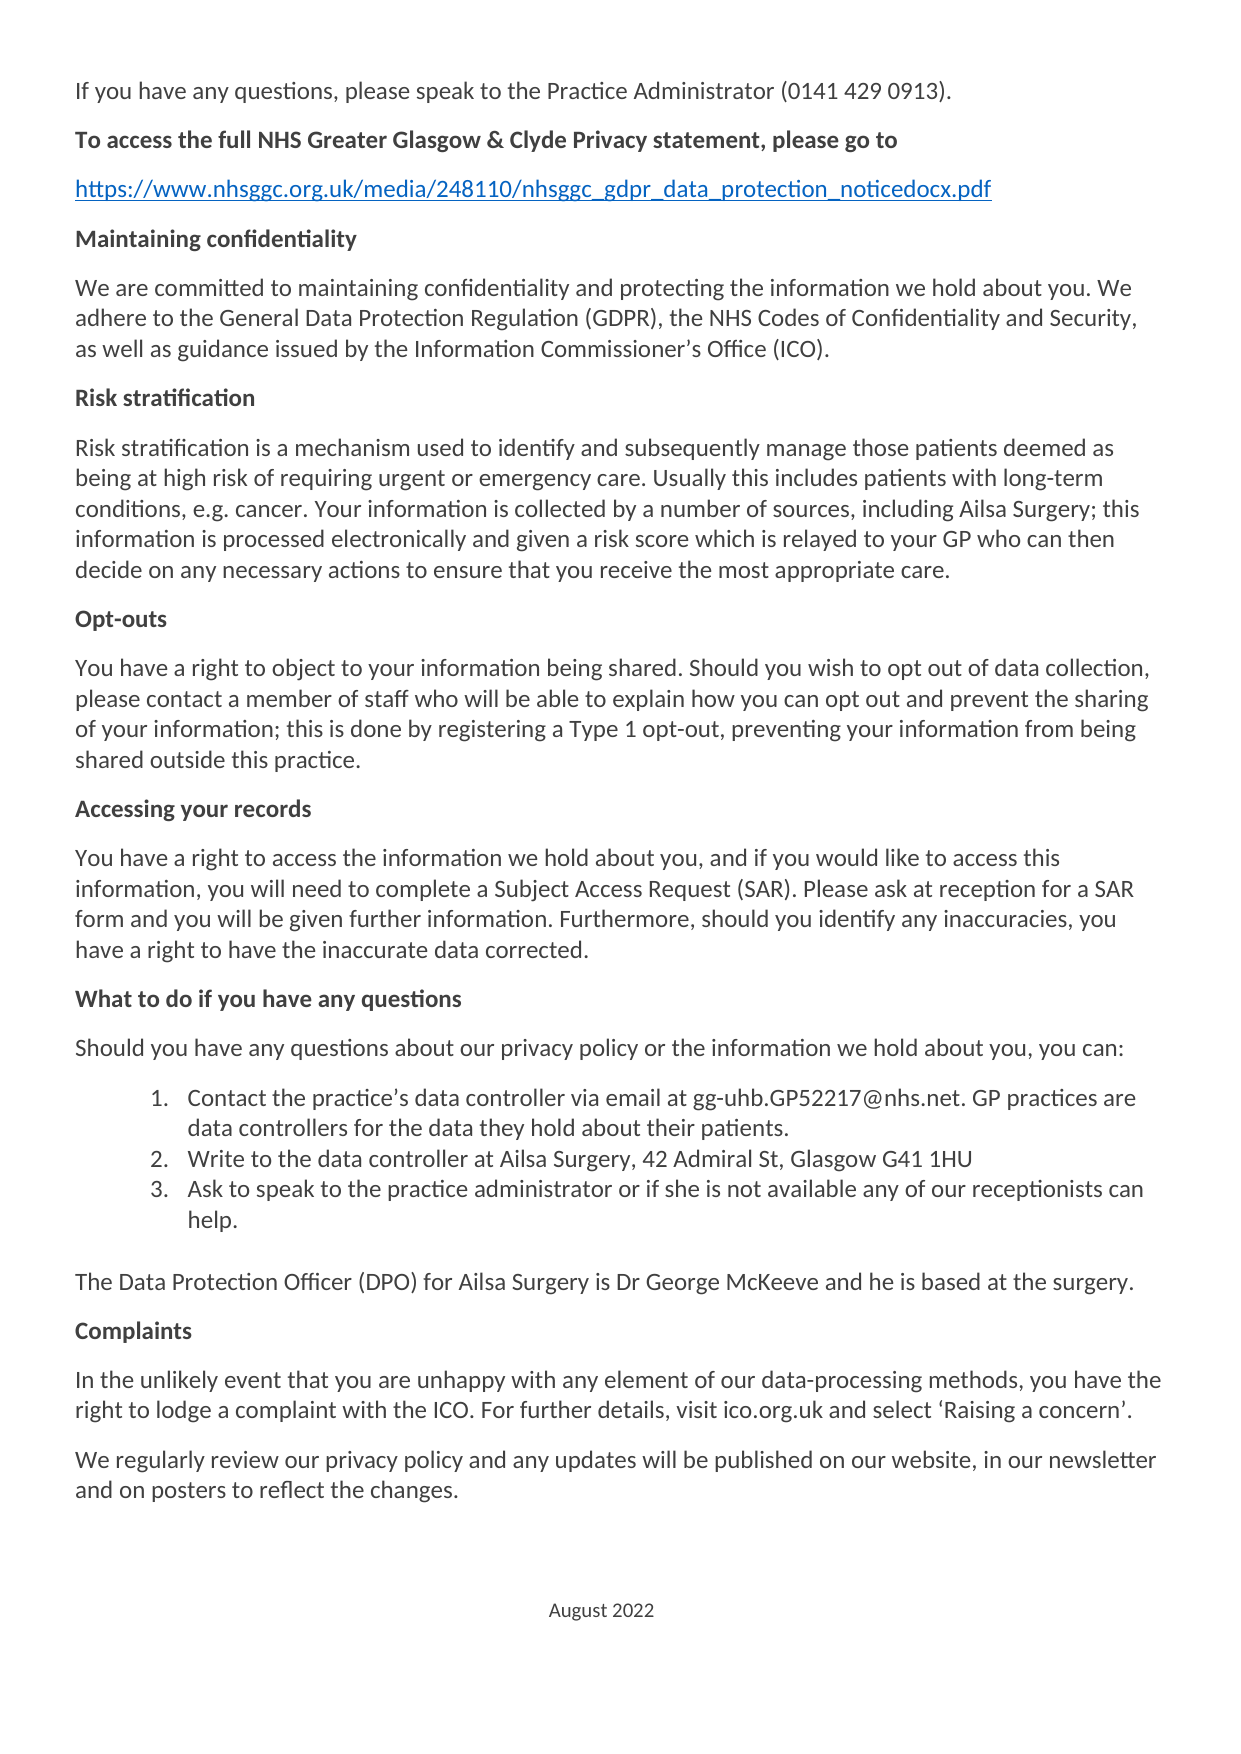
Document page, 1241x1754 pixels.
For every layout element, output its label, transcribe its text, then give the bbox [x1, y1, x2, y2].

text We are committed to maintaining confidentiality and protecting the information we hold about you. We adhere to the General Data Protection Regulation (GDPR), the NHS Codes of Confidentiality and Security, as well as guidance issued by the Information Commissioner’s Office (ICO). [75, 272, 1165, 364]
text The Data Protection Officer (DPO) for Ailsa Surgery is Dr George McKeeve and he is based at the surgery. [75, 1266, 1165, 1296]
text Risk stratification [75, 382, 1165, 413]
list Ask to speak to the practice administrator or if she is not available any of our receptionists can help. [150, 1173, 1165, 1234]
text You have a right to object to your information being shared. Should you wish to opt out of data collection, please contact a member of staff who will be able to explain how you can opt out and prevent the sharing of your information; this is done by registering a Type 1 opt-out, preventing your information from being shared outside this practice. [75, 652, 1165, 774]
text What to do if you have any questions [75, 983, 1165, 1014]
text Risk stratification is a mechanism used to identify and subsequently manage those patients deemed as being at high risk of requiring urgent or emergency care. Usually this includes patients with long-term conditions, e.g. cancer. Your information is collected by a number of sources, including Ailsa Surgery; this information is processed electronically and given a risk score which is relayed to your GP who can then decide on any necessary actions to ensure that you receive the most appropriate care. [75, 432, 1165, 584]
text Complaints [75, 1315, 1165, 1345]
list Write to the data controller at Ailsa Surgery, 42 Admiral St, Glasgow G41 1HU [150, 1143, 1165, 1173]
text Opt-outs [75, 603, 1165, 633]
text We regularly review our privacy policy and any updates will be published on our website, in our newsletter and on posters to reflect the changes. [75, 1444, 1165, 1505]
text To access the full NHS Greater Glasgow & Clyde Privacy statement, please go to [75, 124, 1165, 155]
text In the unlikely event that you are unhappy with any element of our data-processing methods, you have the right to lodge a complaint with the ICO. For further details, visit ico.org.uk and select ‘Raising a concern’. [75, 1364, 1165, 1425]
text Should you have any questions about our privacy policy or the information we hold about you, you can: [75, 1032, 1165, 1063]
text Accessing your records [75, 793, 1165, 824]
text Maintaining confidentiality [75, 223, 1165, 253]
text You have a right to access the information we hold about you, and if you would like to access this information, you will need to complete a Subject Access Request (SAR). Please ask at reception for a SAR form and you will be given further information. Furthermore, should you identify any inaccuracies, you have a right to have the inaccurate data corrected. [75, 842, 1165, 964]
list Contact the practice’s data controller via email at gg-uhb.GP52217@nhs.net. GP practices are data controllers for the data they hold about their patients. [150, 1082, 1165, 1143]
text If you have any questions, please speak to the Practice Administrator (0141 429 0913). [75, 75, 1165, 106]
text https://www.nhsggc.org.uk/media/248110/nhsggc_gdpr_data_protection_noticedocx.pdf [75, 173, 1165, 204]
